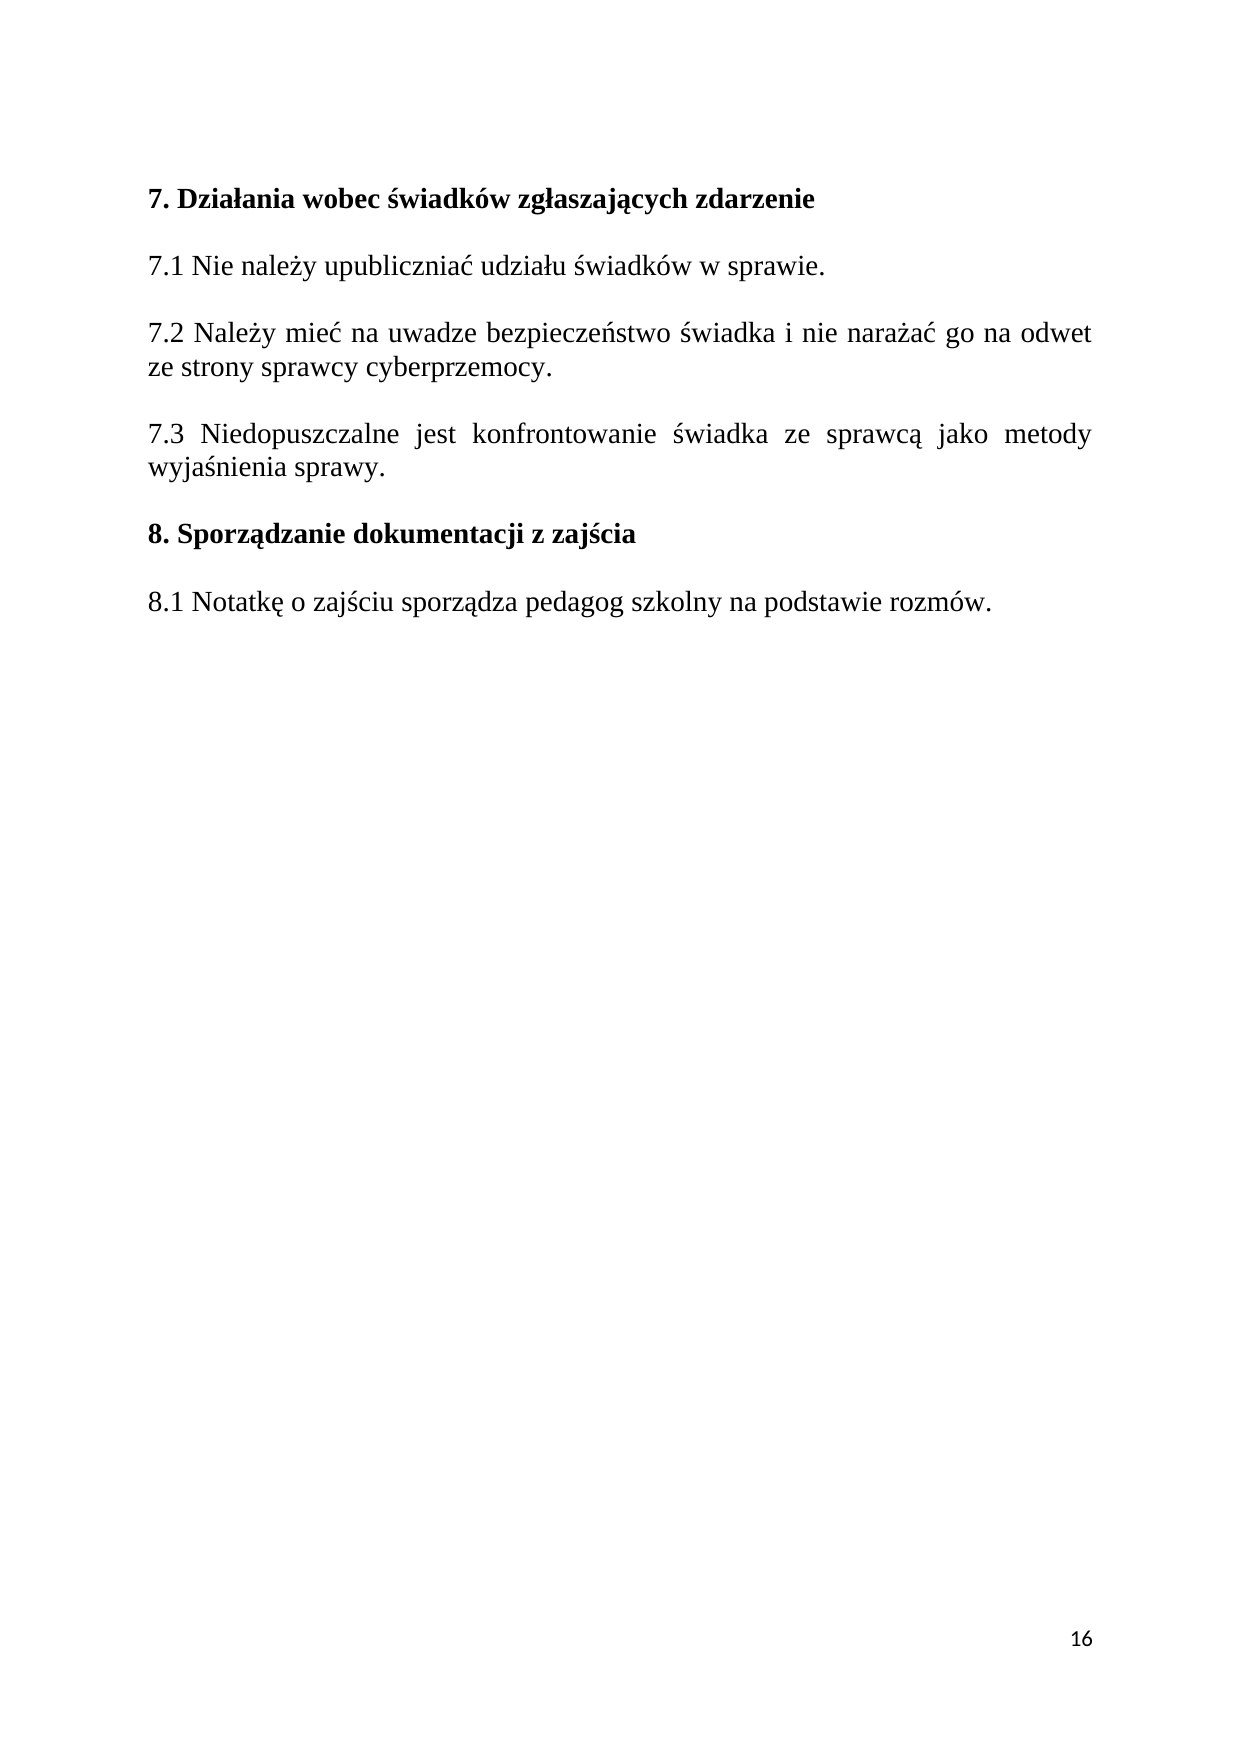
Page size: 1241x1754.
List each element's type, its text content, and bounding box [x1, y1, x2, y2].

text 7.1 Nie należy upubliczniać udziału świadków w sprawie. [148, 248, 1093, 282]
text 7.3 Niedopuszczalne jest konfrontowanie świadka ze sprawcą jako metody wyjaśnienia sprawy. [148, 416, 1093, 483]
text 7. Działania wobec świadków zgłaszających zdarzenie [148, 181, 1093, 215]
text 7.2 Należy mieć na uwadze bezpieczeństwo świadka i nie narażać go na odwet ze strony sprawcy cyberprzemocy. [148, 315, 1093, 382]
text 8. Sporządzanie dokumentacji z zajścia [148, 517, 1093, 550]
text 8.1 Notatkę o zajściu sporządza pedagog szkolny na podstawie rozmów. [148, 584, 1093, 617]
